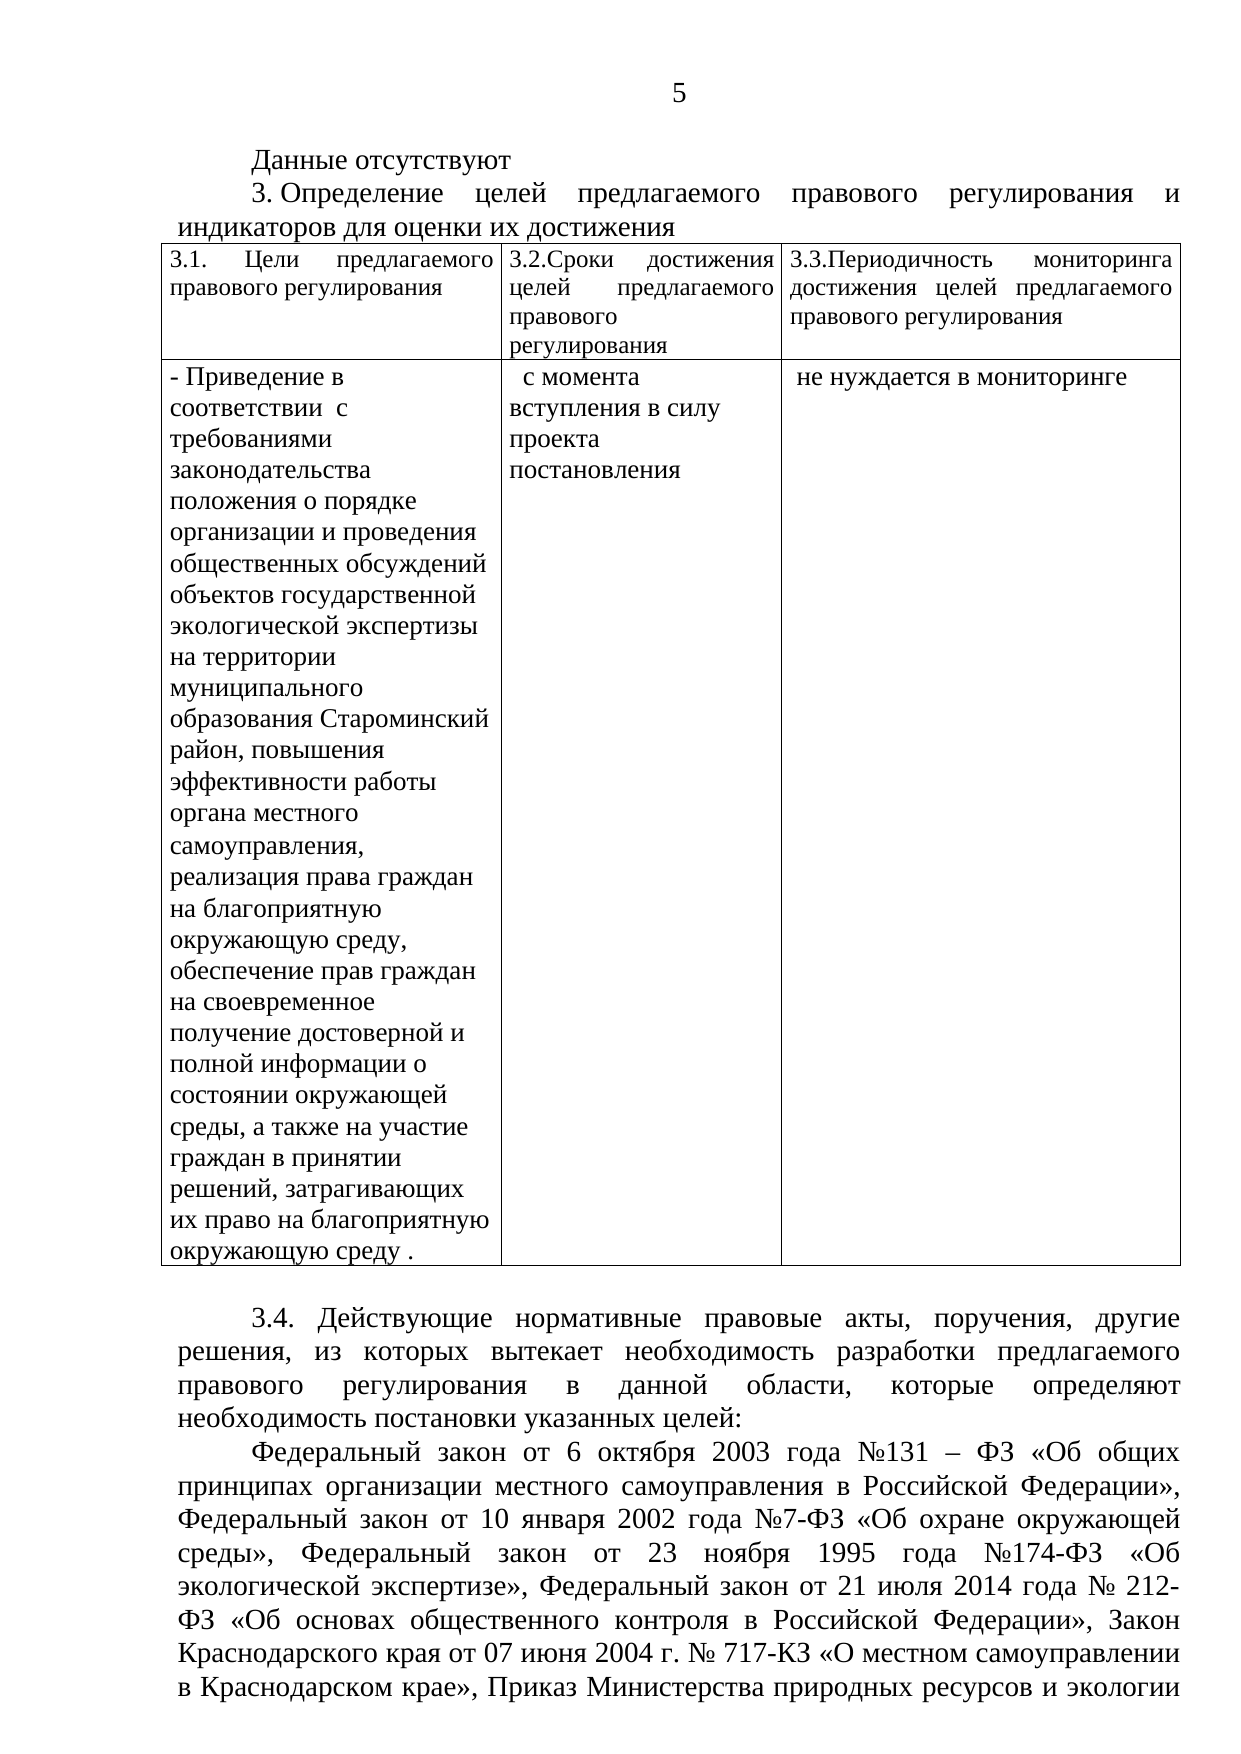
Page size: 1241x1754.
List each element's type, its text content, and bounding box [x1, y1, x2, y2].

table_header 3.2.Сроки достижения целей предлагаемого правового регулирования [502, 244, 781, 359]
table_cell с момента вступления в силу проекта постановления [502, 360, 781, 1265]
table_cell не нуждается в мониторинге [782, 360, 1180, 1265]
table_header 3.1. Цели предлагаемого правового регулирования [162, 244, 501, 359]
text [177, 1434, 1181, 1702]
text Данные отсутствуют [177, 142, 1181, 176]
table_header 3.3.Периодичность мониторинга достижения целей предлагаемого правового регулирования [782, 244, 1180, 359]
table_cell - Приведение в соответствии с требованиями законодательства положения о порядке организации и проведения общественных обсуждений объектов государственной экологической экспертизы на территории муниципального образования Староминский район, повышения эффективности работы органа местного самоуправления, реализация права граждан на благоприятную окружающую среду, обеспечение прав граждан на своевременное получение достоверной и полной информации о состоянии окружающей среды, а также на участие граждан в принятии решений, затрагивающих их право на благоприятную окружающую среду . [162, 360, 501, 1265]
text 3. Определение целей предлагаемого правового регулирования и индикаторов для оценки их достижения [177, 176, 1181, 243]
text 3.4. Действующие нормативные правовые акты, поручения, другие решения, из которых вытекает необходимость разработки предлагаемого правового регулирования в данной области, которые определяют необходимость постановки указанных целей: [177, 1300, 1181, 1434]
